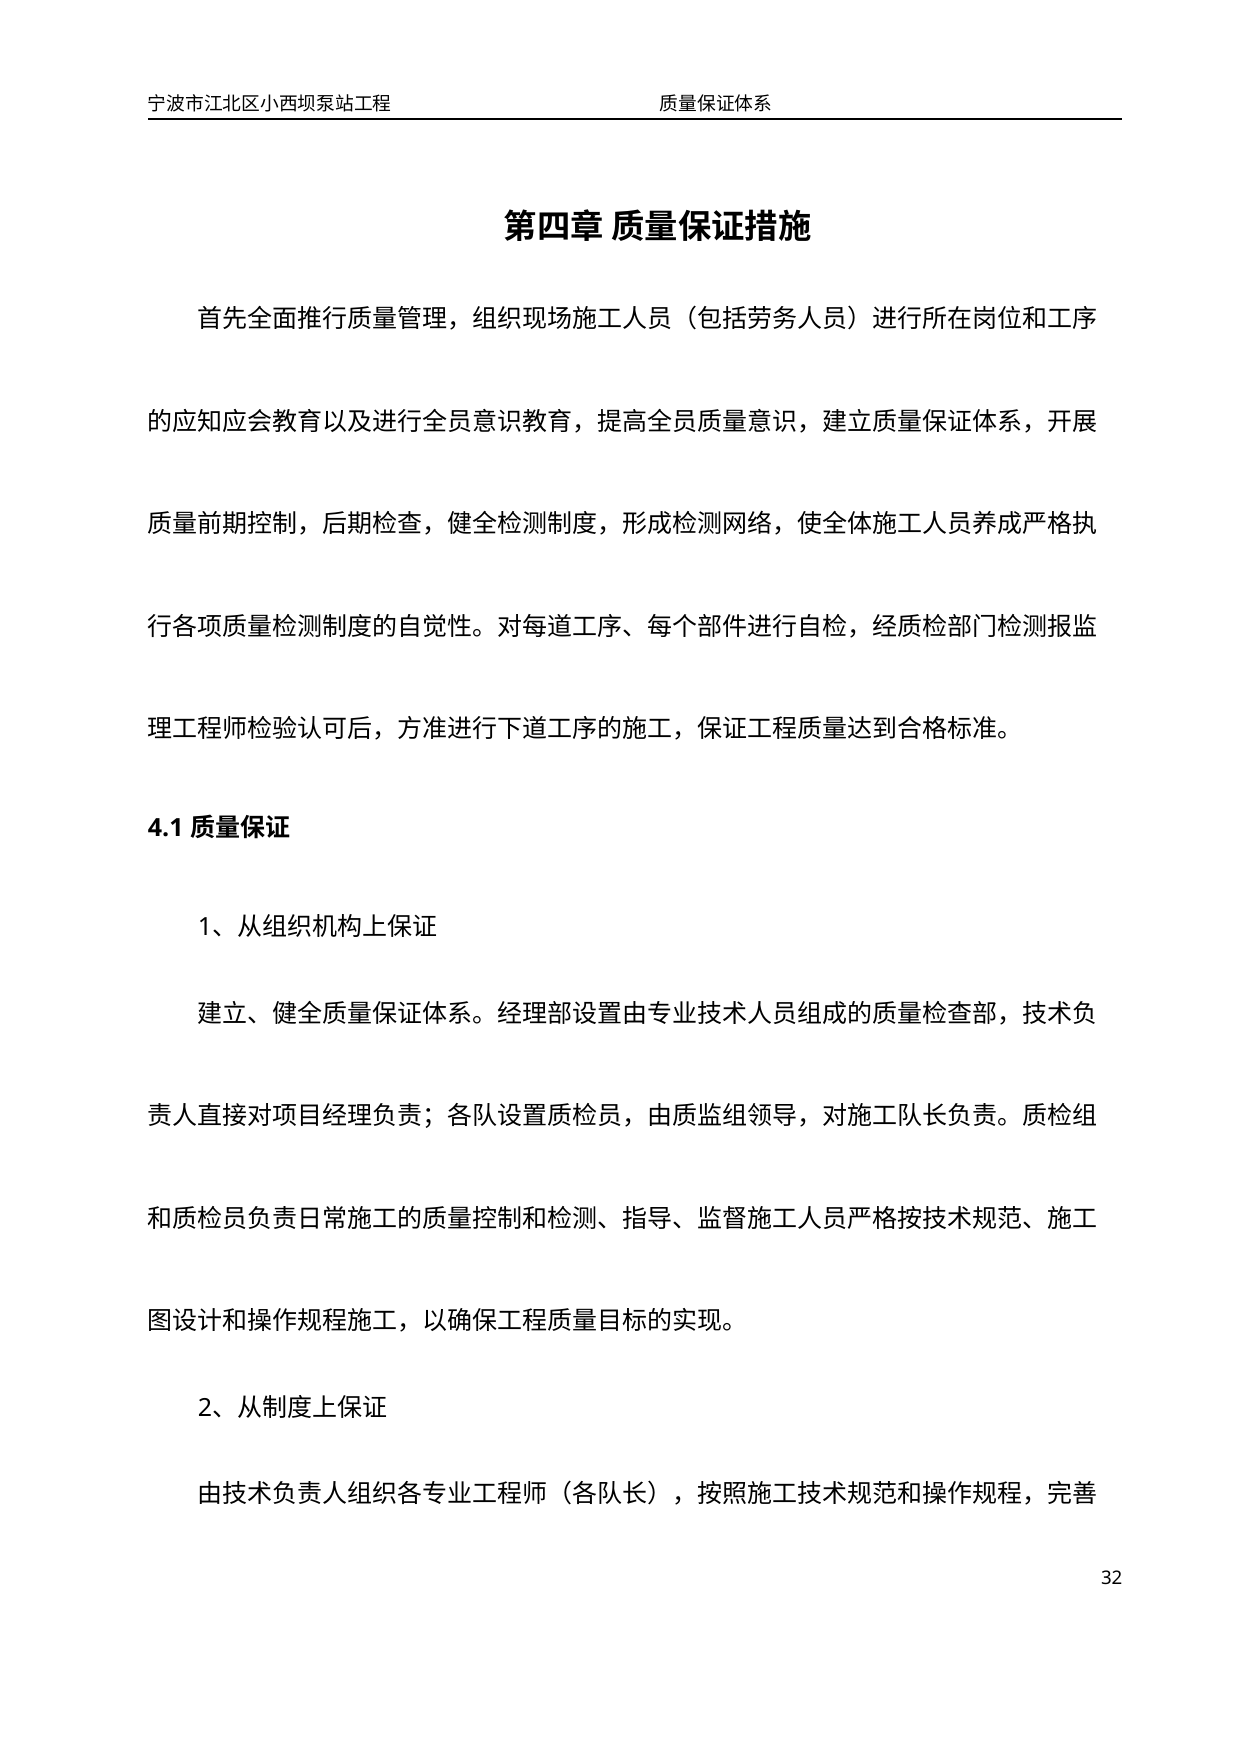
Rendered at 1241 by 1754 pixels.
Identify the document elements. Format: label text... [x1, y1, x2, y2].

text 首先全面推行质量管理，组织现场施工人员（包括劳务人员）进行所在岗位和工序的应知应会教育以及进行全员意识教育，提高全员质量意识，建立质量保证体系，开展质量前期控制，后期检查，健全检测制度，形成检测网络，使全体施工人员养成严格执行各项质量检测制度的自觉性。对每道工序、每个部件进行自检，经质检部门检测报监理工程师检验认可后，方准进行下道工序的施工，保证工程质量达到合格标准。 [148, 283, 1122, 761]
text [148, 1457, 1122, 1526]
text 1、从组织机构上保证 [148, 891, 1122, 959]
subtitle 第四章 质量保证措施 [193, 189, 1122, 258]
subtitle 4.1 质量保证 [148, 792, 1122, 860]
text 建立、健全质量保证体系。经理部设置由专业技术人员组成的质量检查部，技术负责人直接对项目经理负责；各队设置质检员，由质监组领导，对施工队长负责。质检组和质检员负责日常施工的质量控制和检测、指导、监督施工人员严格按技术规范、施工图设计和操作规程施工，以确保工程质量目标的实现。 [148, 977, 1122, 1353]
text 2、从制度上保证 [148, 1371, 1122, 1439]
